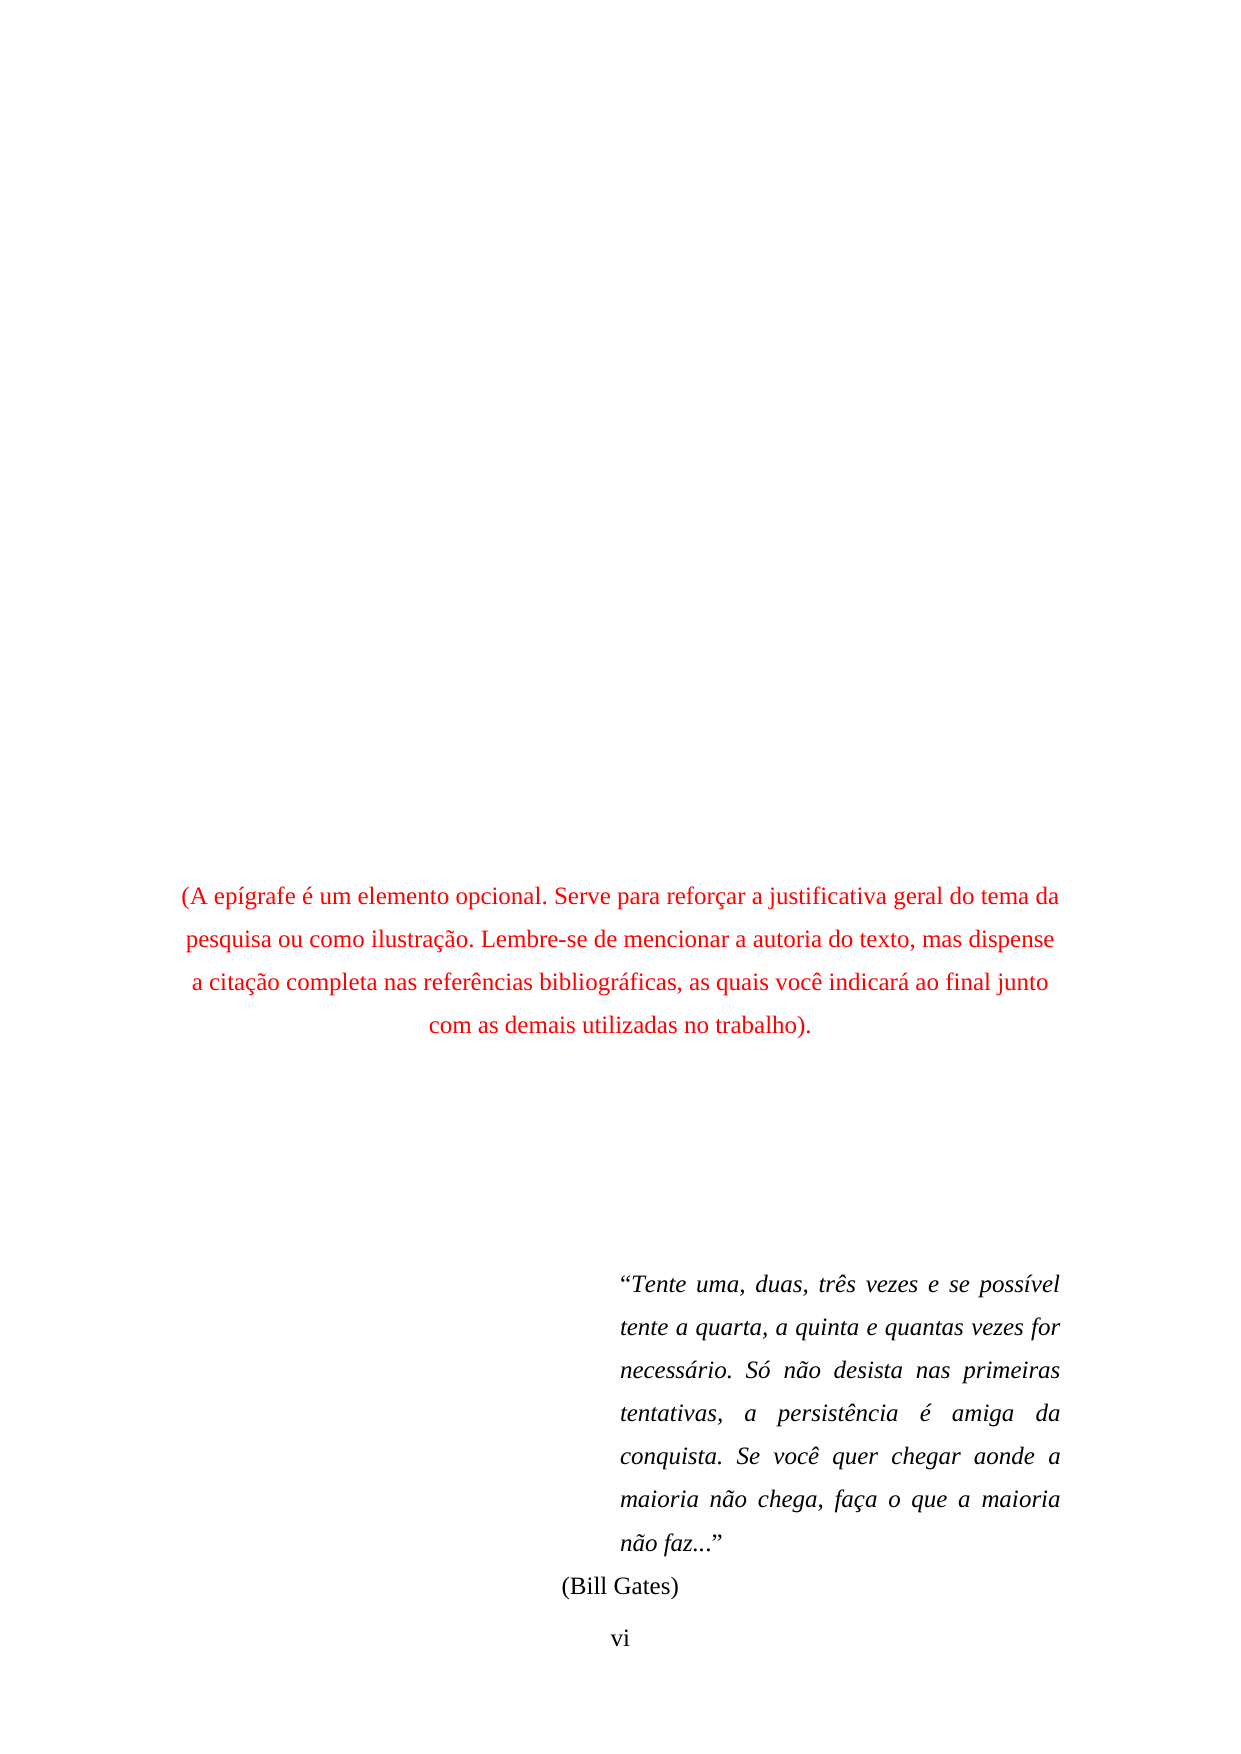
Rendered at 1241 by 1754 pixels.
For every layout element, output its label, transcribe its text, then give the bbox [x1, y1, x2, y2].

text “Tente uma, duas, três vezes e se possível tente a quarta, a quinta e quantas vezes for necessário. Só não desista nas primeiras tentativas, a persistência é amiga da conquista. Se você quer chegar aonde a maioria não chega, faça o que a maioria não faz...” [620, 1269, 1063, 1556]
text (Bill Gates) [177, 1571, 1063, 1599]
text (A epígrafe é um elemento opcional. Serve para reforçar a justificativa geral do tema da pesquisa ou como ilustração. Lembre-se de mencionar a autoria do texto, mas dispense a citação completa nas referências bibliográficas, as quais você indicará ao final junto com as demais utilizadas no trabalho). [177, 881, 1063, 1039]
